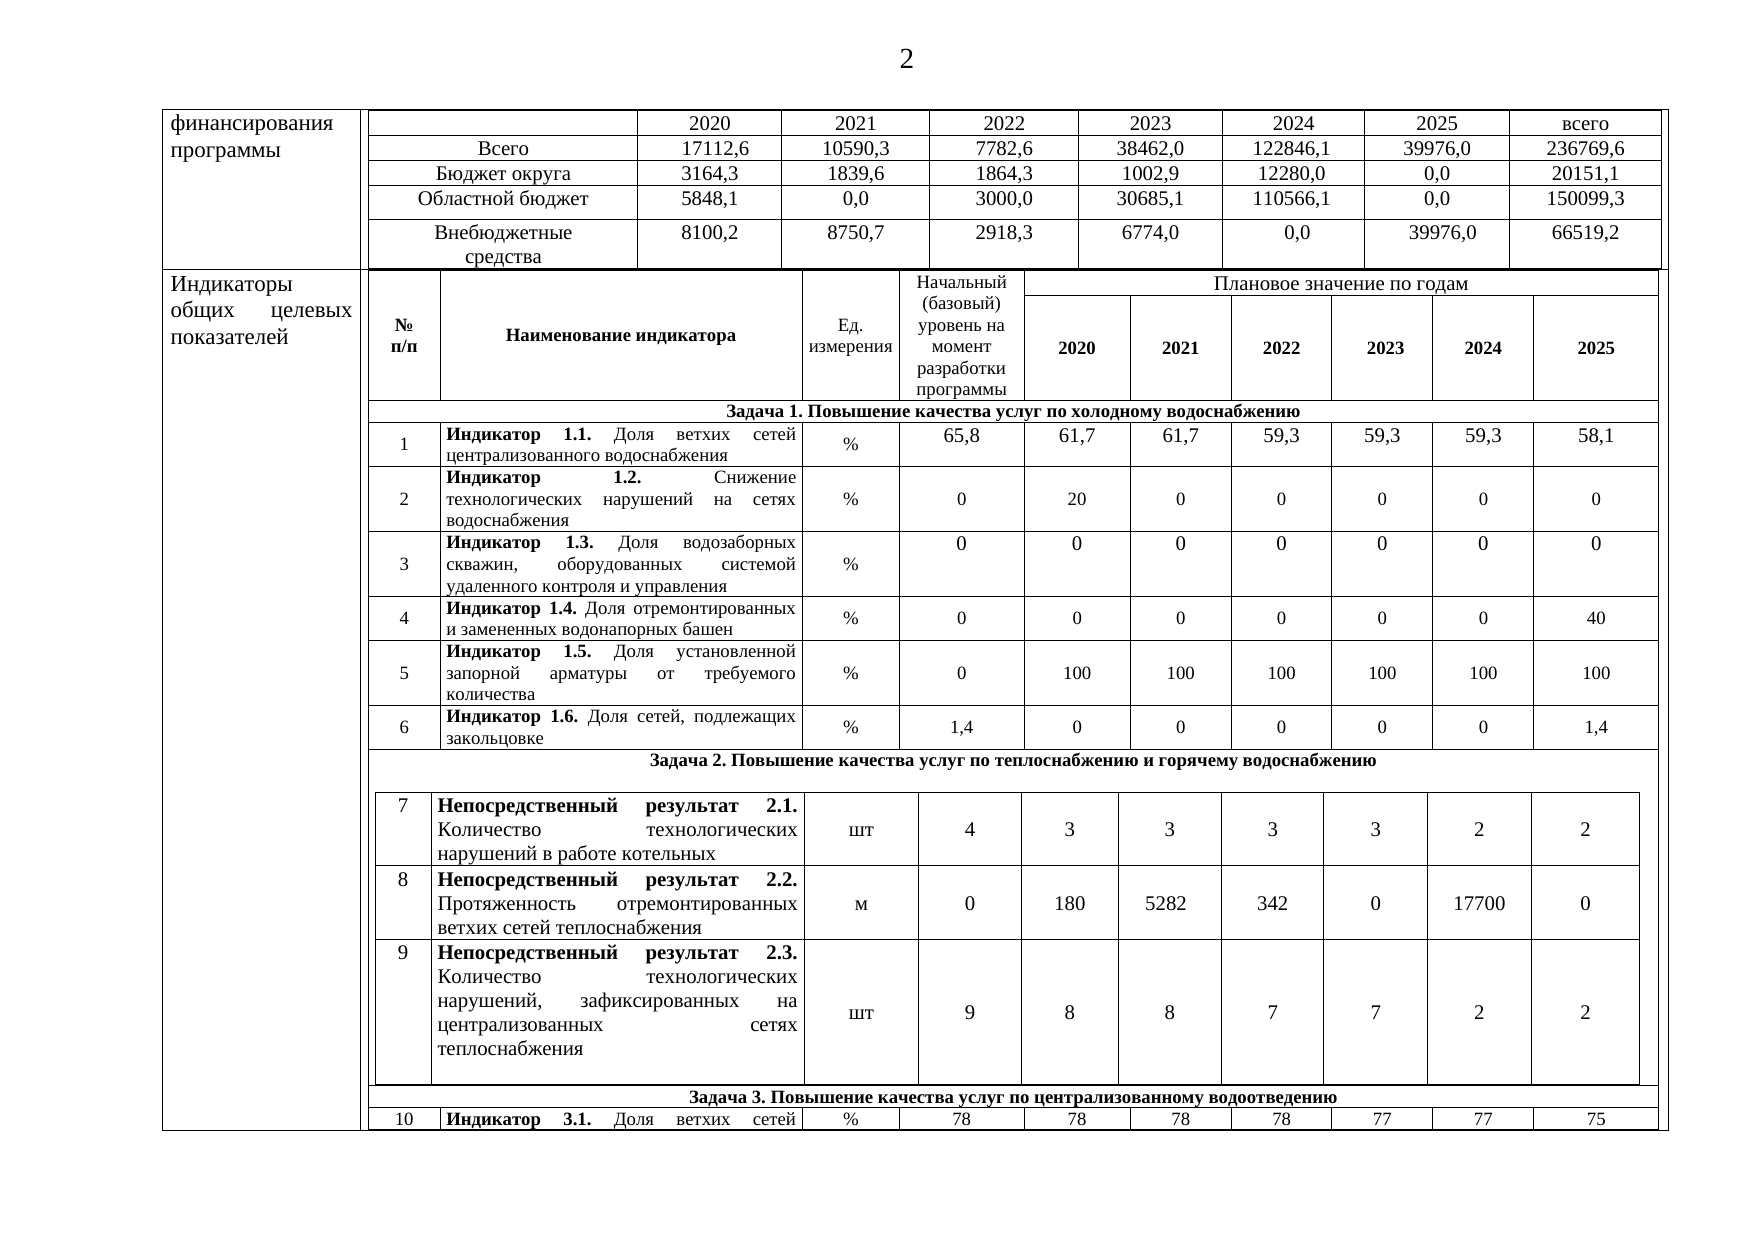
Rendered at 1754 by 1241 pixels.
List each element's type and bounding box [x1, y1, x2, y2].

table_cell [441, 271, 802, 400]
table_cell [369, 706, 440, 749]
table_cell [638, 136, 781, 160]
table_cell [1131, 296, 1231, 400]
table_cell [1534, 641, 1658, 705]
table_cell [1433, 1108, 1533, 1129]
table_cell [1232, 597, 1331, 640]
table_cell [900, 641, 1024, 705]
table_cell [1232, 296, 1331, 400]
table_cell [803, 271, 899, 400]
table_cell [1131, 641, 1231, 705]
table_cell [369, 220, 637, 268]
table_cell [803, 706, 899, 749]
table_cell [1534, 597, 1658, 640]
table_cell [1025, 296, 1130, 400]
table_cell [782, 161, 929, 185]
table_cell [369, 423, 440, 466]
table_cell [1232, 467, 1331, 531]
table_cell [803, 532, 899, 596]
table_cell [1232, 1108, 1331, 1129]
table_cell [441, 597, 802, 640]
table_cell [441, 467, 802, 531]
table_cell [1433, 296, 1533, 400]
table_cell [1510, 220, 1661, 268]
table_cell [441, 1108, 802, 1129]
table_cell [1332, 1108, 1432, 1129]
table_cell [782, 186, 929, 219]
table_cell [1510, 111, 1661, 135]
table_cell [163, 110, 360, 269]
table_cell [1433, 641, 1533, 705]
table_cell [1079, 220, 1222, 268]
table_cell [1131, 1108, 1231, 1129]
table_cell [1079, 186, 1222, 219]
table_cell [900, 1108, 1024, 1129]
table_cell [803, 1108, 899, 1129]
table_cell [1232, 706, 1331, 749]
table_cell [369, 532, 440, 596]
table_cell [1223, 161, 1364, 185]
table_cell [1223, 220, 1364, 268]
table_cell [441, 532, 802, 596]
table_cell [1365, 111, 1509, 135]
table_cell [930, 136, 1078, 160]
table_cell [361, 270, 368, 1130]
table_cell [614, 1125, 624, 1129]
table_cell [441, 423, 802, 466]
table_cell [1332, 467, 1432, 531]
table_cell [1025, 706, 1130, 749]
table_cell [1332, 532, 1432, 596]
table_cell [1365, 136, 1509, 160]
table_cell [782, 111, 929, 135]
table_cell [1131, 597, 1231, 640]
table_cell [369, 467, 440, 531]
table_cell [1510, 136, 1661, 160]
table_cell [638, 220, 781, 268]
table_cell [1223, 136, 1364, 160]
table_cell [1433, 706, 1533, 749]
table_cell [782, 220, 929, 268]
table_cell [1025, 467, 1130, 531]
table_cell [441, 641, 802, 705]
table_cell [369, 597, 440, 640]
table_cell [1025, 271, 1658, 295]
table_cell [1332, 296, 1432, 400]
table_cell [369, 401, 1658, 422]
table_cell [369, 111, 637, 135]
table_cell [369, 186, 637, 219]
table_cell [930, 111, 1078, 135]
table_cell [638, 186, 781, 219]
table_cell [361, 110, 368, 269]
table_cell [1223, 111, 1364, 135]
table_cell [1534, 706, 1658, 749]
table_cell [369, 1086, 1658, 1107]
table_cell [1662, 110, 1668, 269]
table_cell [803, 641, 899, 705]
table_cell [1025, 532, 1130, 596]
table_cell [1365, 220, 1509, 268]
table_cell [803, 597, 899, 640]
table_cell [1079, 136, 1222, 160]
table_cell [1510, 186, 1661, 219]
table_cell [1025, 423, 1130, 466]
table_cell [900, 597, 1024, 640]
table_cell [1332, 706, 1432, 749]
table_cell [803, 467, 899, 531]
table_cell [930, 161, 1078, 185]
table_cell [930, 186, 1078, 219]
table_cell [163, 270, 360, 1130]
table_cell [900, 423, 1024, 466]
table_cell [1025, 597, 1130, 640]
table_cell [1534, 296, 1658, 400]
table_cell [638, 161, 781, 185]
table_cell [1232, 532, 1331, 596]
table_cell [1433, 532, 1533, 596]
table_cell [1025, 1108, 1130, 1129]
table_cell [1510, 161, 1661, 185]
table_cell [900, 706, 1024, 749]
table_cell [1079, 161, 1222, 185]
table_cell [441, 706, 802, 749]
table_cell [369, 136, 637, 160]
table_cell [1332, 641, 1432, 705]
table_cell [1534, 467, 1658, 531]
table_cell [1534, 532, 1658, 596]
table_cell [1433, 467, 1533, 531]
table_cell [900, 532, 1024, 596]
table_cell [638, 111, 781, 135]
table_cell [1131, 467, 1231, 531]
table_cell [369, 271, 440, 400]
table_cell [1131, 706, 1231, 749]
table_cell [900, 467, 1024, 531]
table_cell [369, 161, 637, 185]
table_cell [1365, 161, 1509, 185]
table_cell [369, 641, 440, 705]
table_cell [1025, 641, 1130, 705]
table_cell [1232, 641, 1331, 705]
table_cell [900, 271, 1024, 400]
table_cell [803, 423, 899, 466]
table_cell [1659, 270, 1668, 1130]
table_cell [930, 220, 1078, 268]
table_cell [1534, 1108, 1658, 1129]
table_cell [369, 750, 1658, 1085]
table_cell [1332, 597, 1432, 640]
table_cell [1433, 597, 1533, 640]
table_cell [369, 1108, 440, 1129]
table_cell [1365, 186, 1509, 219]
table_cell [1079, 111, 1222, 135]
table_cell [782, 136, 929, 160]
table_cell [1131, 532, 1231, 596]
table_cell [1223, 186, 1364, 219]
